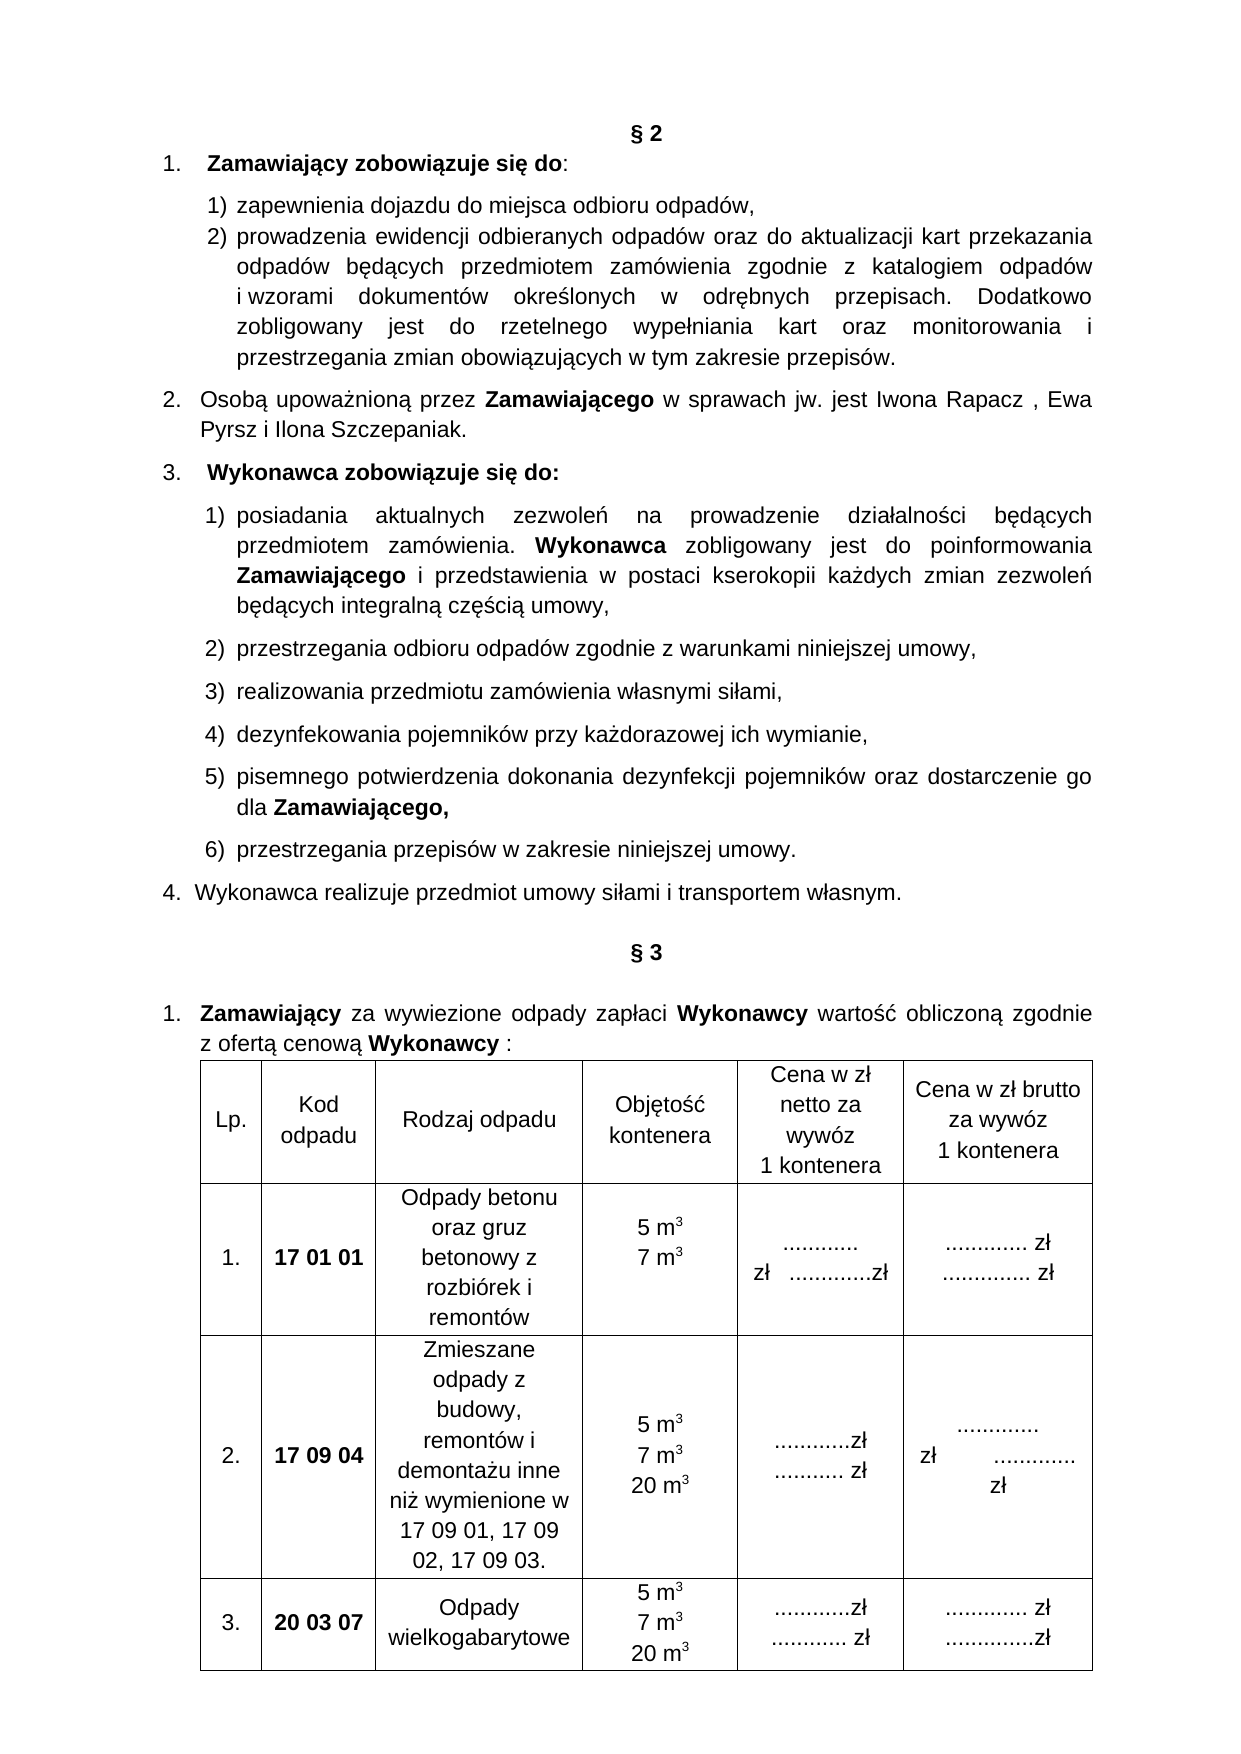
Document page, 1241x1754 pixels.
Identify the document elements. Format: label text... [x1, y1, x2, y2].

list Osobą upoważnioną przez Zamawiającego w sprawach jw. jest Iwona Rapacz , Ewa Pyrsz i Ilona Szczepaniak. [162, 386, 1092, 443]
table_cell 5 m3 7 m3 20 m3 [583, 1336, 737, 1578]
table_cell ............. zł ..............zł [904, 1579, 1092, 1670]
table_header Cena w zł netto za wywóz 1 kontenera [738, 1061, 903, 1182]
table_header Cena w zł brutto za wywóz 1 kontenera [904, 1061, 1092, 1182]
list realizowania przedmiotu zamówienia własnymi siłami, [204, 678, 1092, 704]
list przestrzegania przepisów w zakresie niniejszej umowy. [204, 836, 1092, 862]
table_header Lp. [201, 1061, 261, 1182]
list pisemnego potwierdzenia dokonania dezynfekcji pojemników oraz dostarczenie go dla Zamawiającego, [204, 763, 1092, 820]
table_cell 17 09 04 [262, 1336, 375, 1578]
list Zamawiający za wywiezione odpady zapłaci Wykonawcy wartość obliczoną zgodnie z ofertą cenową Wykonawcy : [162, 1000, 1092, 1056]
table_cell ............zł ........... zł [738, 1336, 903, 1578]
list dezynfekowania pojemników przy każdorazowej ich wymianie, [204, 721, 1092, 747]
table_cell Odpady wielkogabarytowe [376, 1579, 582, 1670]
table_cell 5 m3 7 m3 20 m3 [583, 1579, 737, 1670]
table_cell 17 01 01 [262, 1184, 375, 1335]
table_header Objętość kontenera [583, 1061, 737, 1182]
table_header Rodzaj odpadu [376, 1061, 582, 1182]
table_cell 20 03 07 [262, 1579, 375, 1670]
table_cell Odpady betonu oraz gruz betonowy z rozbiórek i remontów [376, 1184, 582, 1335]
list Wykonawca zobowiązuje się do: [162, 459, 1092, 485]
list zapewnienia dojazdu do miejsca odbioru odpadów, [207, 192, 1092, 219]
text 4. Wykonawca realizuje przedmiot umowy siłami i transportem własnym. [162, 879, 1092, 905]
table_cell 2. [201, 1336, 261, 1578]
table_cell 3. [201, 1579, 261, 1670]
table_cell ............. zł .............. zł [904, 1184, 1092, 1335]
table_cell 1. [201, 1184, 261, 1335]
list Zamawiający zobowiązuje się do: [162, 150, 1092, 176]
table_header Kod odpadu [262, 1061, 375, 1182]
table_cell Zmieszane odpady z budowy, remontów i demontażu inne niż wymienione w 17 09 01, 17 09 02, 17 09 03. [376, 1336, 582, 1578]
list przestrzegania odbioru odpadów zgodnie z warunkami niniejszej umowy, [204, 635, 1092, 661]
table_cell ............. zł ............. zł [904, 1336, 1092, 1578]
list prowadzenia ewidencji odbieranych odpadów oraz do aktualizacji kart przekazania odpadów będących przedmiotem zamówienia zgodnie z katalogiem odpadów i wzorami dokumentów określonych w odrębnych przepisach. Dodatkowo zobligowany jest do rzetelnego wypełniania kart oraz monitorowania i przestrzegania zmian obowiązujących w tym zakresie przepisów. [207, 223, 1092, 370]
table_cell ............ zł .............zł [738, 1184, 903, 1335]
table_cell 5 m3 7 m3 [583, 1184, 737, 1335]
table_cell ............zł ............ zł [738, 1579, 903, 1670]
text § 3 [200, 939, 1092, 966]
text § 2 [200, 119, 1092, 146]
list posiadania aktualnych zezwoleń na prowadzenie działalności będących przedmiotem zamówienia. Wykonawca zobligowany jest do poinformowania Zamawiającego i przedstawienia w postaci kserokopii każdych zmian zezwoleń będących integralną częścią umowy, [204, 502, 1092, 619]
